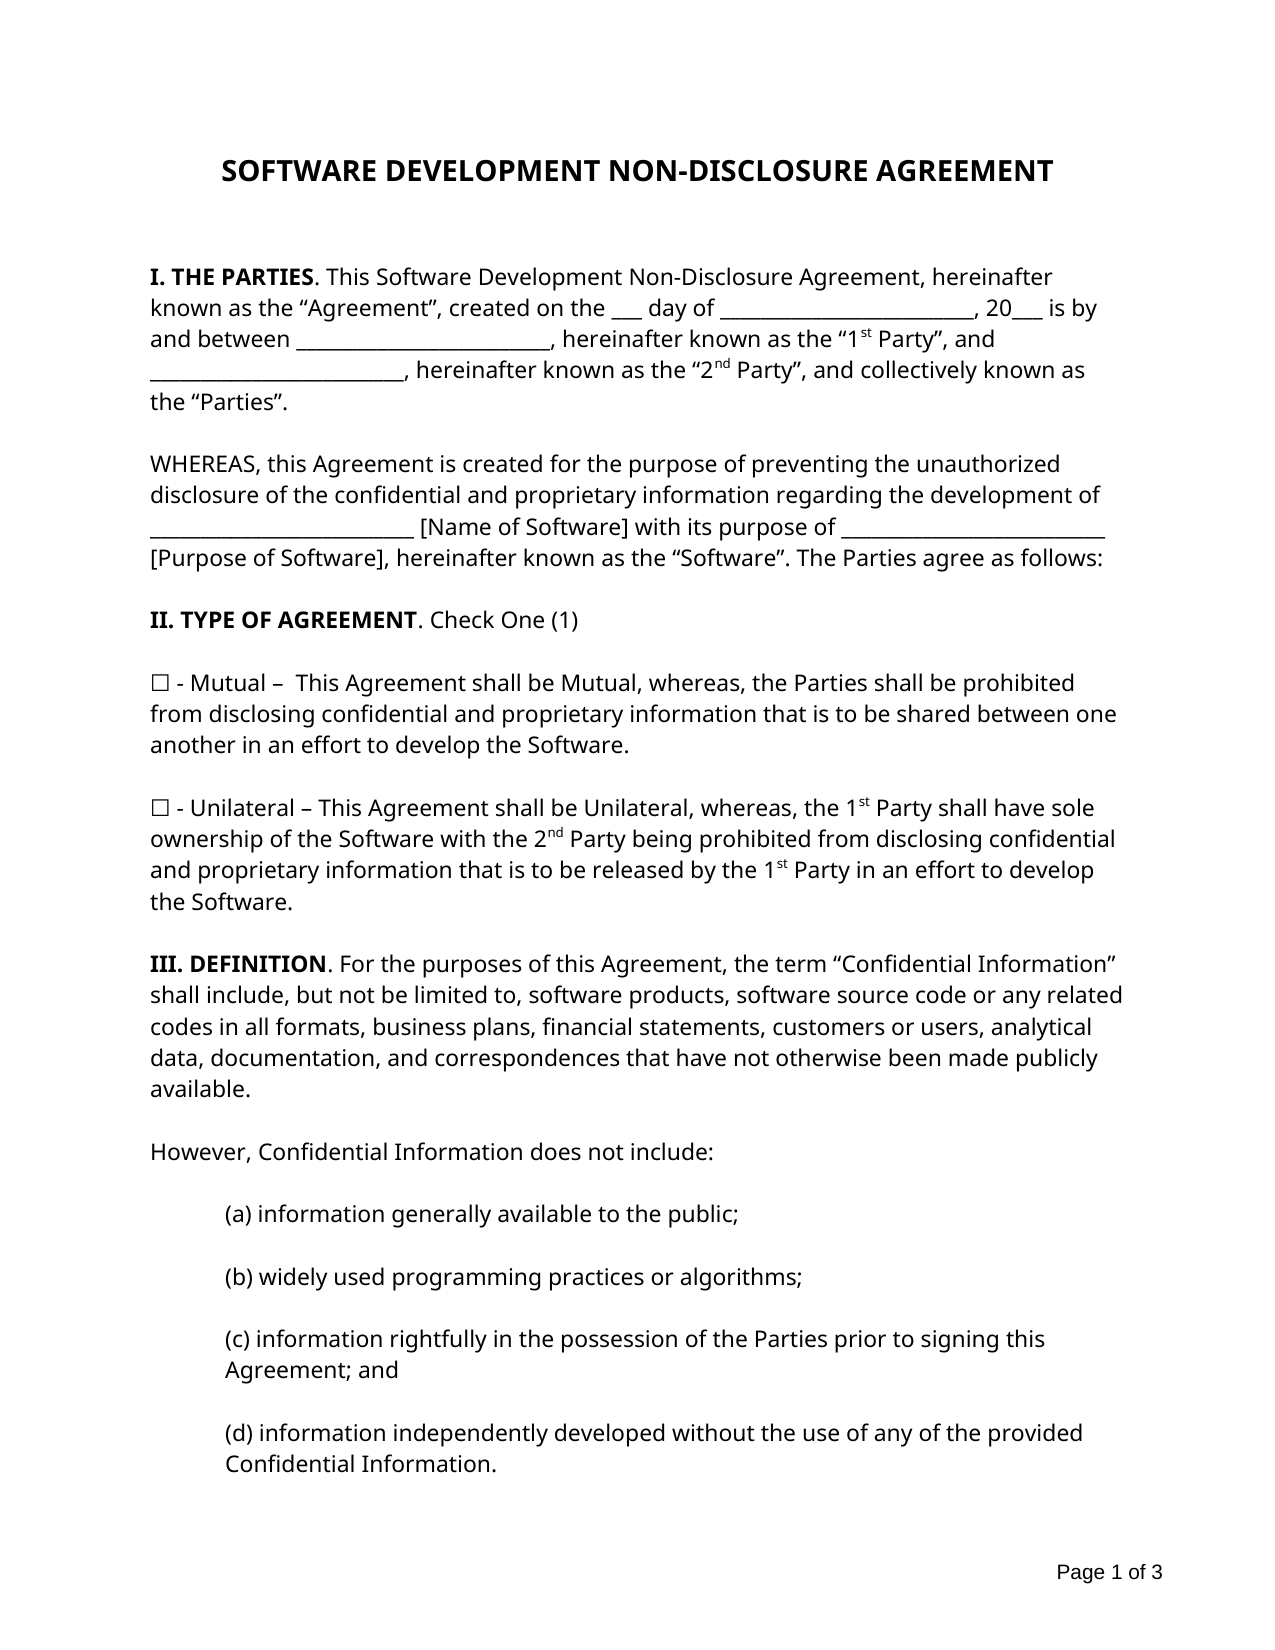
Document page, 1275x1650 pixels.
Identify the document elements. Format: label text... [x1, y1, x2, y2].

text (d) information independently developed without the use of any of the provided Confidential Information. [225, 1417, 1125, 1479]
text ☐ - Mutual – This Agreement shall be Mutual, whereas, the Parties shall be prohibited from disclosing confidential and proprietary information that is to be shared between one another in an effort to develop the Software. [150, 667, 1125, 761]
text SOFTWARE DEVELOPMENT NON-DISCLOSURE AGREEMENT [150, 150, 1125, 190]
text WHEREAS, this Agreement is created for the purpose of preventing the unauthorized disclosure of the confidential and proprietary information regarding the development of __________________________ [Name of Software] with its purpose of __________________________ [Purpose of Software], hereinafter known as the “Software”. The Parties agree as follows: [150, 448, 1125, 573]
text I. THE PARTIES. This Software Development Non-Disclosure Agreement, hereinafter known as the “Agreement”, created on the ___ day of _________________________, 20___ is by and between _________________________, hereinafter known as the “1st Party”, and _________________________, hereinafter known as the “2nd Party”, and collectively known as the “Parties”. [150, 261, 1125, 417]
text (c) information rightfully in the possession of the Parties prior to signing this Agreement; and [225, 1323, 1125, 1386]
text (b) widely used programming practices or algorithms; [150, 1261, 1125, 1292]
text (a) information generally available to the public; [150, 1198, 1125, 1229]
text However, Confidential Information does not include: [150, 1136, 1125, 1167]
text III. DEFINITION. For the purposes of this Agreement, the term “Confidential Information” shall include, but not be limited to, software products, software source code or any related codes in all formats, business plans, financial statements, customers or users, analytical data, documentation, and correspondences that have not otherwise been made publicly available. [150, 948, 1125, 1104]
text ☐ - Unilateral – This Agreement shall be Unilateral, whereas, the 1st Party shall have sole ownership of the Software with the 2nd Party being prohibited from disclosing confidential and proprietary information that is to be released by the 1st Party in an effort to develop the Software. [150, 792, 1125, 917]
text II. TYPE OF AGREEMENT. Check One (1) [150, 604, 1125, 636]
